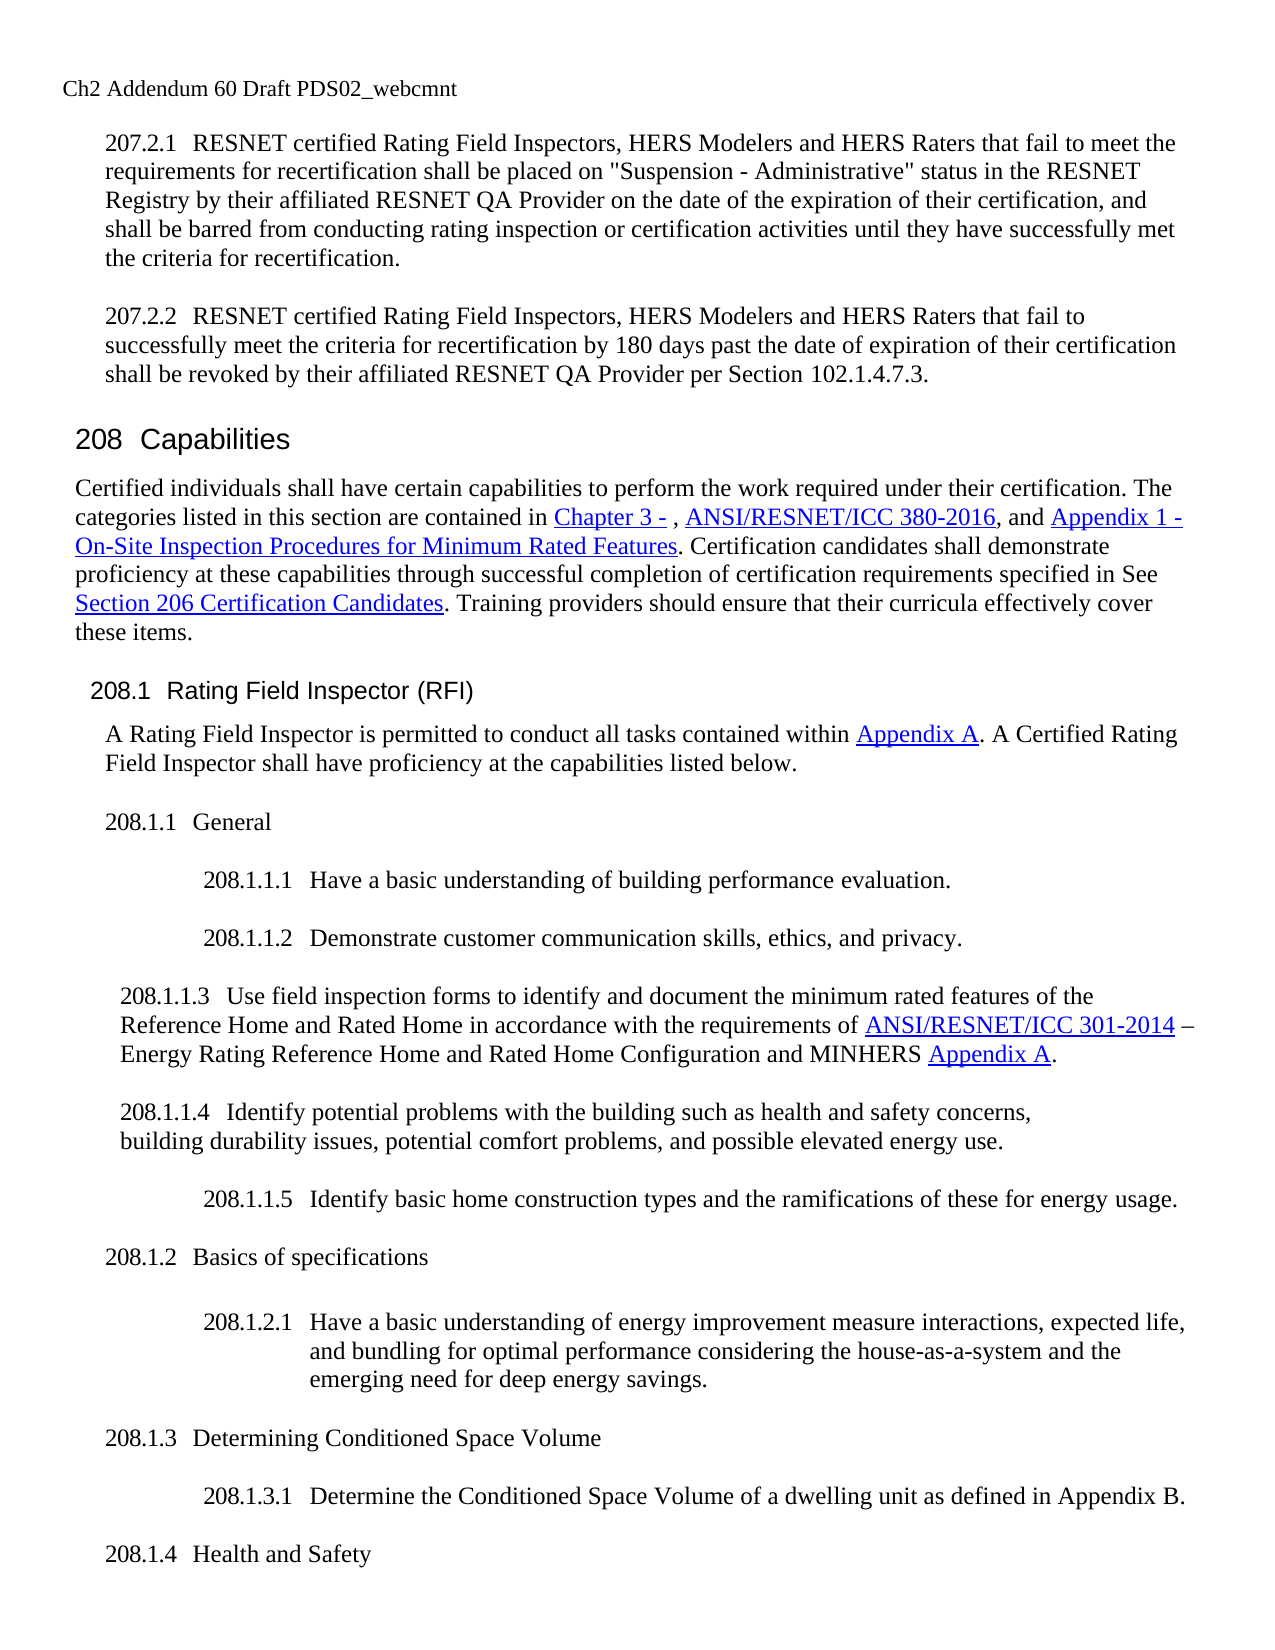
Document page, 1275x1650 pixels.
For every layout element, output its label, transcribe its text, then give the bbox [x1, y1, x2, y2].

list Have a basic understanding of energy improvement measure interactions, expected life, and bundling for optimal performance considering the house-as-a-system and the emerging need for deep energy savings. [203, 1307, 1195, 1393]
list Basics of specifications [105, 1242, 1212, 1271]
list Rating Field Inspector (RFI) [90, 676, 1212, 704]
list Determining Conditioned Space Volume [105, 1423, 1212, 1452]
list Determine the Conditioned Space Volume of a dwelling unit as defined in Appendix B. [203, 1481, 1212, 1510]
text Certified individuals shall have certain capabilities to perform the work required under their certification. The categories listed in this section are contained in Chapter 3 - , ANSI/RESNET/ICC 380-2016, and Appendix 1 - On-Site Inspection Procedures for Minimum Rated Features. Certification candidates shall demonstrate proficiency at these capabilities through successful completion of certification requirements specified in See Section 206 Certification Candidates. Training providers should ensure that their curricula effectively cover these items. [75, 473, 1186, 646]
list RESNET certified Rating Field Inspectors, HERS Modelers and HERS Raters that fail to successfully meet the criteria for recertification by 180 days past the date of expiration of their certification shall be revoked by their affiliated RESNET QA Provider per Section 102.1.4.7.3. [105, 301, 1195, 388]
list Have a basic understanding of building performance evaluation. [203, 865, 1212, 893]
text A Rating Field Inspector is permitted to conduct all tasks contained within Appendix A. A Certified Rating Field Inspector shall have proficiency at the capabilities listed below. [105, 719, 1201, 777]
list Health and Safety [105, 1539, 1212, 1568]
list General [105, 807, 1212, 835]
list Use field inspection forms to identify and document the minimum rated features of the Reference Home and Rated Home in accordance with the requirements of ANSI/RESNET/ICC 301-2014 – Energy Rating Reference Home and Rated Home Configuration and MINHERS Appendix A. [120, 981, 1194, 1068]
subtitle Capabilities [75, 422, 1212, 456]
list Demonstrate customer communication skills, ethics, and privacy. [203, 923, 1212, 952]
list Identify basic home construction types and the ramifications of these for energy usage. [203, 1184, 1212, 1213]
list Identify potential problems with the building such as health and safety concerns, building durability issues, potential comfort problems, and possible elevated energy use. [120, 1097, 1121, 1154]
list RESNET certified Rating Field Inspectors, HERS Modelers and HERS Raters that fail to meet the requirements for recertification shall be placed on "Suspension - Administrative" status in the RESNET Registry by their affiliated RESNET QA Provider on the date of the expiration of their certification, and shall be barred from conducting rating inspection or certification activities until they have successfully met the criteria for recertification. [105, 128, 1181, 271]
